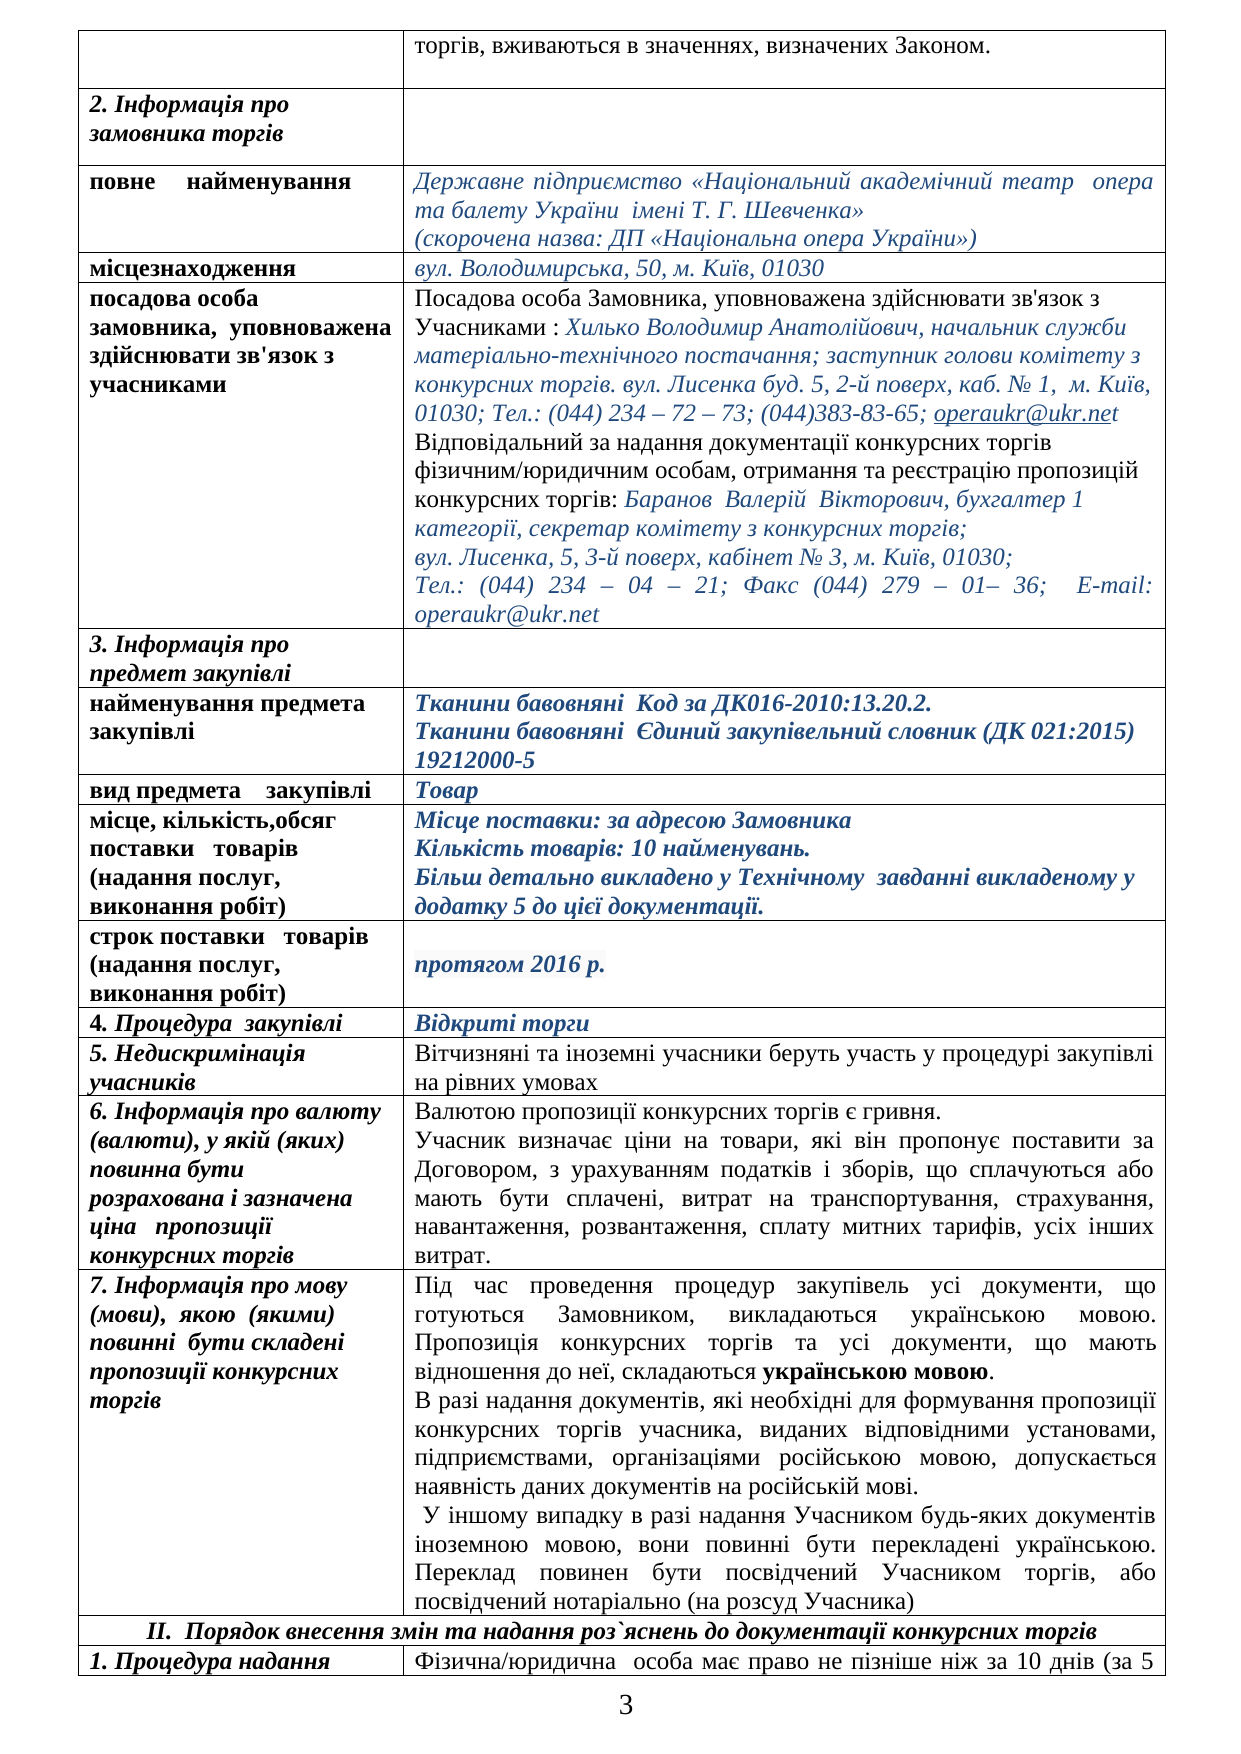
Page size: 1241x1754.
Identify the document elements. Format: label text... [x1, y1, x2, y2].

table_cell Валютою пропозиції конкурсних торгів є гривня. Учасник визначає ціни на товари, які він пропонує поставити за Договором, з урахуванням податків і зборів, що сплачуються або мають бути сплачені, витрат на транспортування, страхування, навантаження, розвантаження, сплату митних тарифів, усіх інших витрат. [404, 1096, 1165, 1269]
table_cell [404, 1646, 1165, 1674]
table_cell ІІ. Порядок внесення змін та надання роз`яснень до документації конкурсних торгів [79, 1616, 1165, 1645]
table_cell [79, 1646, 403, 1674]
table_cell Посадова особа Замовника, уповноважена здійснювати зв'язок з Учасниками : Хилько Володимир Анатолійович, начальник служби матеріально-технічного постачання; заступник голови комітету з конкурсних торгів. вул. Лисенка буд. 5, 2-й поверх, каб. № 1, м. Київ, 01030; Тел.: (044) 234 – 72 – 73; (044)383-83-65; operaukr@ukr.net Відповідальний за надання документації конкурсних торгів фізичним/юридичним особам, отримання та реєстрацію пропозицій конкурсних торгів: Баранов Валерій Вікторович, бухгалтер 1 категорії, секретар комітету з конкурсних торгів; вул. Лисенка, 5, 3-й поверх, кабінет № . Київ, 01030; Тел.: (044) 234 – 04 – 21; Факс (044) 279 – 01– 36; E-mail: operaukr@ukr.net [404, 283, 1165, 628]
table_cell найменування предмета закупівлі [79, 688, 403, 774]
table_cell Під час проведення процедур закупівель усі документи, що готуються Замовником, викладаються українською мовою. Пропозиція конкурсних торгів та усі документи, що мають відношення до неї, складаються українською мовою. В разі надання документів, які необхідні для формування пропозиції конкурсних торгів учасника, виданих відповідними установами, підприємствами, організаціями російською мовою, допускається наявність даних документів на російській мові. У іншому випадку в разі надання Учасником будь-яких документів іноземною мовою, вони повинні бути перекладені українською. Переклад повинен бути посвідчений Учасником торгів, або посвідчений нотаріально (на розсуд Учасника) [404, 1270, 1165, 1615]
table_cell повне найменування [79, 166, 403, 252]
table_cell 2. Інформація про замовника торгів [79, 89, 403, 165]
table_cell посадова особа замовника, уповноважена здійснювати зв'язок з учасниками [79, 283, 403, 628]
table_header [79, 31, 403, 88]
table_cell Відкриті торги [404, 1008, 1165, 1037]
table_cell Державне підприємство «Національний академічний театр опера та балету України імені Т. Г. Шевченка» (скорочена назва: ДП «Національна опера України») [404, 166, 1165, 252]
table_cell вул. Володимирська, . Київ, 01030 [404, 253, 1165, 282]
table_cell протягом 2016 р. [404, 921, 1165, 1007]
table_cell Місце поставки: за адресою Замовника Кількість товарів: 10 найменувань. Більш детально викладено у Технічному завданні викладеному у додатку 5 до цієї документації. [404, 805, 1165, 920]
table_cell строк поставки товарів (надання послуг, виконання робіт) [79, 921, 403, 1007]
table_cell [404, 629, 1165, 687]
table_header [404, 31, 1165, 88]
table_cell [404, 89, 1165, 165]
table_cell 5. Недискримінація учасників [79, 1038, 403, 1095]
table_cell місце, кількість,обсяг поставки товарів (надання послуг, виконання робіт) [79, 805, 403, 920]
table_cell 4. Процедура закупівлі [79, 1008, 403, 1037]
table_cell 7. Інформація про мову (мови), якою (якими) повинні бути складені пропозиції конкурсних торгів [79, 1270, 403, 1615]
table_cell місцезнаходження [79, 253, 403, 282]
table_cell Товар [404, 775, 1165, 804]
table_cell Вітчизняні та іноземні учасники беруть участь у процедурі закупівлі на рівних умовах [404, 1038, 1165, 1095]
table_cell 3. Інформація про предмет закупівлі [79, 629, 403, 687]
table_cell Тканини бавовняні Код за ДК016-2010:13.20.2. Тканини бавовняні Єдиний закупівельний словник (ДК 021:2015) 19212000-5 [404, 688, 1165, 774]
table_cell вид предмета закупівлі [79, 775, 403, 804]
table_cell 6. Інформація про валюту (валюти), у якій (яких) повинна бути розрахована і зазначена ціна пропозиції конкурсних торгів [79, 1096, 403, 1269]
